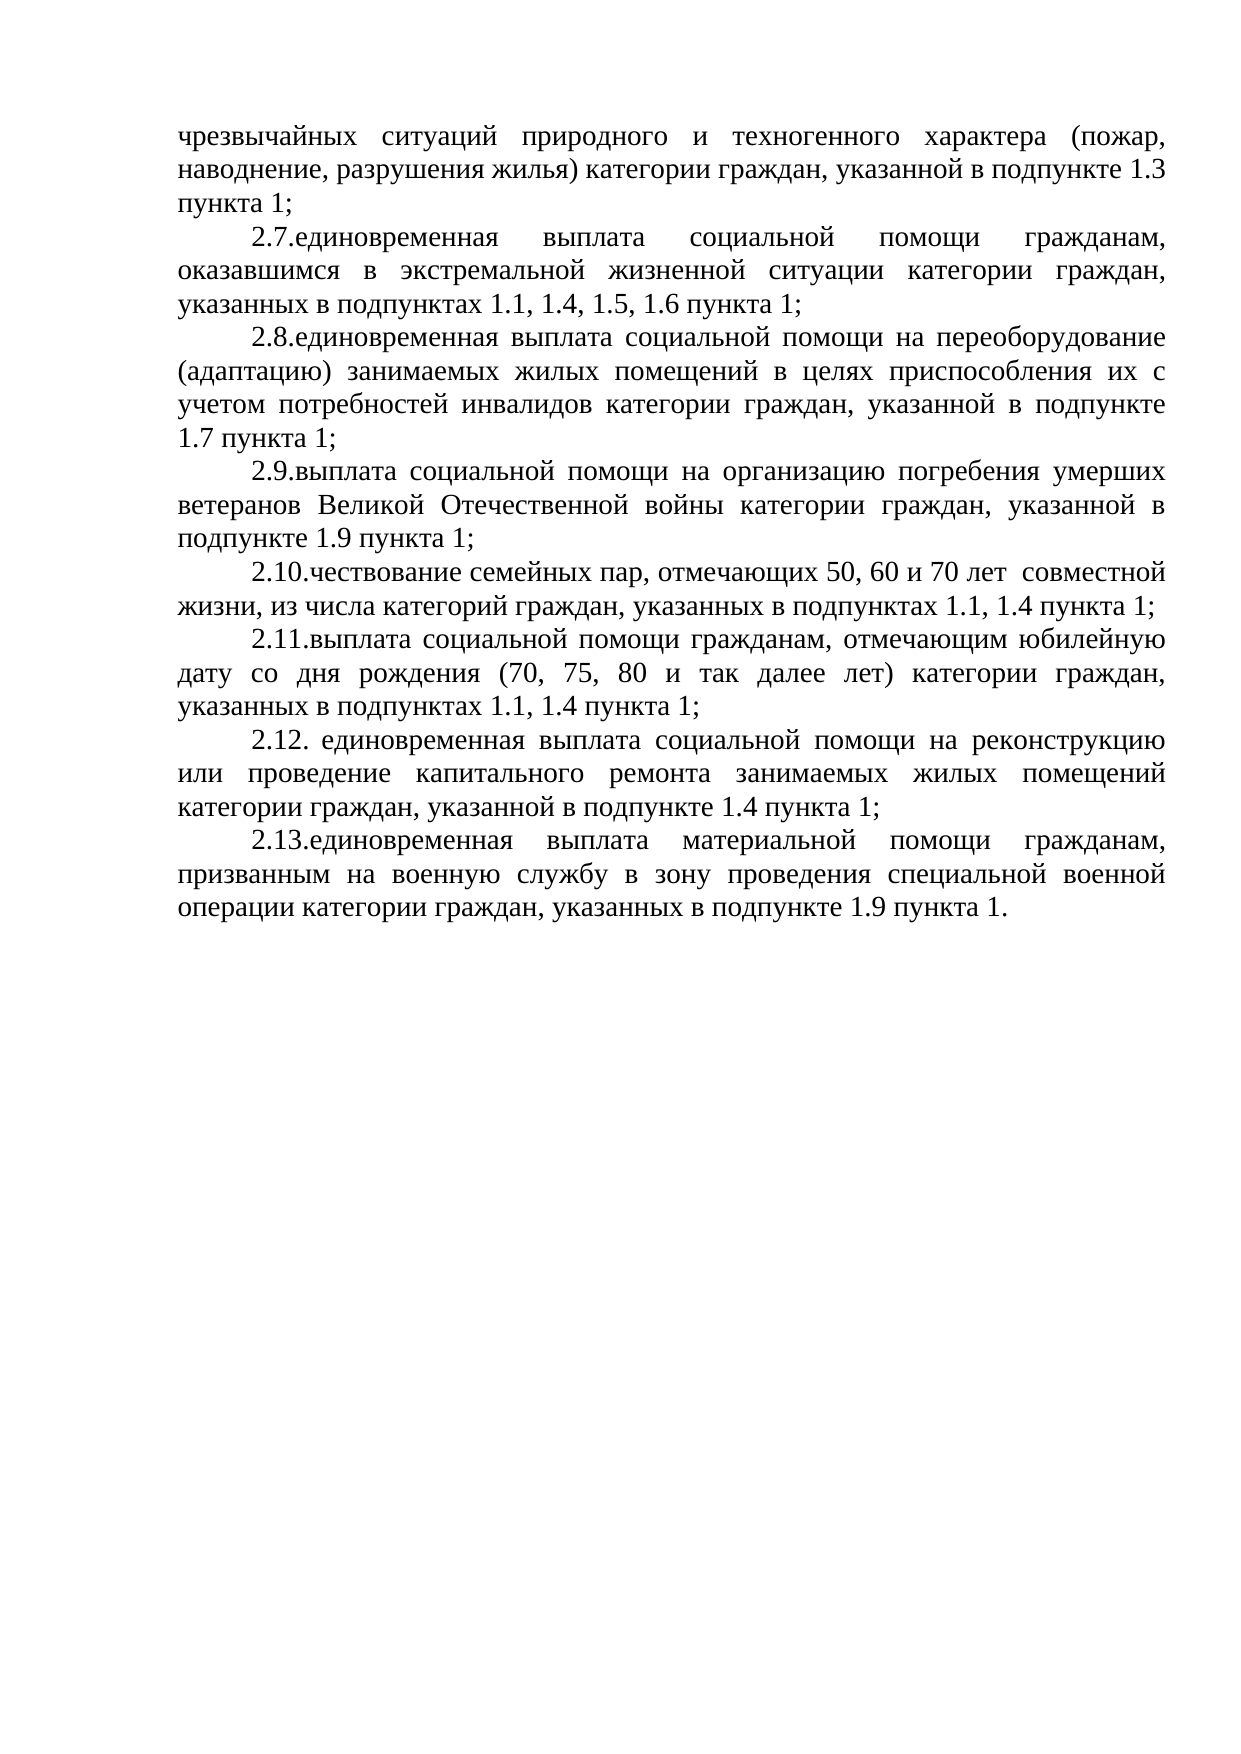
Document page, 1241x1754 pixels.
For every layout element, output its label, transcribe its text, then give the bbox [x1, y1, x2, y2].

text 2.9.выплата социальной помощи на организацию погребения умерших ветеранов Великой Отечественной войны категории граждан, указанной в подпункте 1.9 пункта 1; [177, 453, 1167, 554]
text 2.13.единовременная выплата материальной помощи гражданам, призванным на военную службу в зону проведения специальной военной операции категории граждан, указанных в подпункте 1.9 пункта 1. [177, 822, 1167, 923]
text 2.8.единовременная выплата социальной помощи на переоборудование (адаптацию) занимаемых жилых помещений в целях приспособления их с учетом потребностей инвалидов категории граждан, указанной в подпункте 1.7 пункта 1; [177, 319, 1167, 453]
text 2.12. единовременная выплата социальной помощи на реконструкцию или проведение капитального ремонта занимаемых жилых помещений категории граждан, указанной в подпункте 1.4 пункта 1; [177, 722, 1167, 822]
text 2.10.чествование семейных пар, отмечающих 50, 60 и 70 лет совместной жизни, из числа категорий граждан, указанных в подпунктах 1.1, 1.4 пункта 1; [177, 554, 1167, 621]
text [177, 118, 1167, 219]
text 2.7.единовременная выплата социальной помощи гражданам, оказавшимся в экстремальной жизненной ситуации категории граждан, указанных в подпунктах 1.1, 1.4, 1.5, 1.6 пункта 1; [177, 219, 1167, 319]
text 2.11.выплата социальной помощи гражданам, отмечающим юбилейную дату со дня рождения (70, 75, 80 и так далее лет) категории граждан, указанных в подпунктах 1.1, 1.4 пункта 1; [177, 621, 1167, 722]
